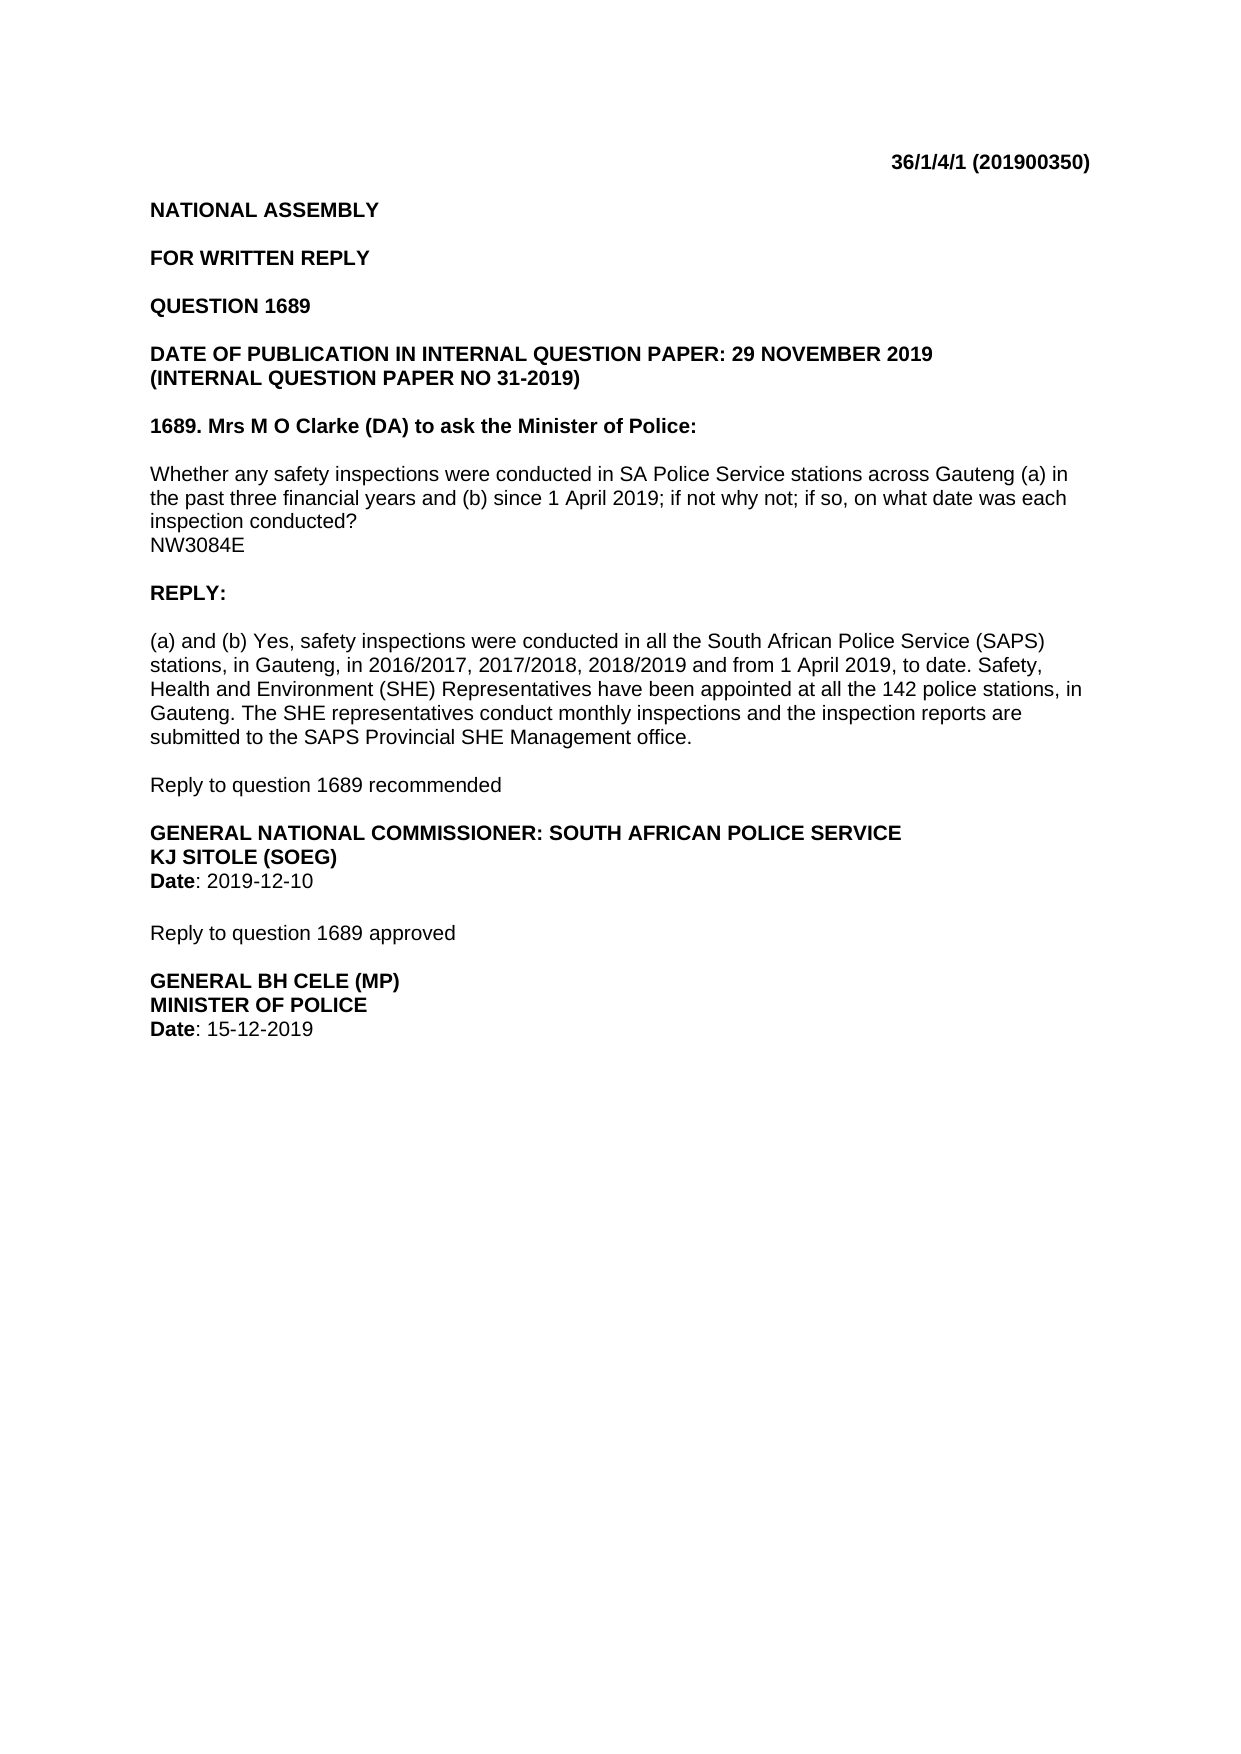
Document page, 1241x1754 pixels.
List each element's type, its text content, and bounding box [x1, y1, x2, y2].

text Reply to question 1689 recommended GENERAL NATIONAL COMMISSIONER: SOUTH AFRICAN POLICE SERVICE KJ SITOLE (SOEG) Date: 2019-12-10 [150, 749, 1090, 921]
text 36/1/4/1 (201900350) [150, 150, 1090, 174]
text 1689. Mrs M O Clarke (DA) to ask the Minister of Police: [150, 413, 1090, 437]
text (INTERNAL QUESTION PAPER NO 31-2019) [150, 366, 1090, 389]
text FOR WRITTEN REPLY [150, 246, 1090, 270]
text Reply to question 1689 approved GENERAL BH CELE (MP) MINISTER OF POLICE Date: 15-12-2019 [150, 921, 1090, 1068]
text QUESTION 1689 [150, 294, 1090, 318]
text NATIONAL ASSEMBLY [150, 198, 1090, 222]
text DATE OF PUBLICATION IN INTERNAL QUESTION PAPER: 29 NOVEMBER 2019 [150, 342, 1090, 366]
text Whether any safety inspections were conducted in SA Police Service stations across Gauteng (a) in the past three financial years and (b) since 1 April 2019; if not why not; if so, on what date was each inspection conducted? NW3084E REPLY: (a) and (b) Yes, safety inspections were conducted in all the South African Police Service (SAPS) stations, in Gauteng, in 2016/2017, 2017/2018, 2018/2019 and from 1 April 2019, to date. Safety, Health and Environment (SHE) Representatives have been appointed at all the 142 police stations, in Gauteng. The SHE representatives conduct monthly inspections and the inspection reports are submitted to the SAPS Provincial SHE Management office. [150, 461, 1090, 749]
